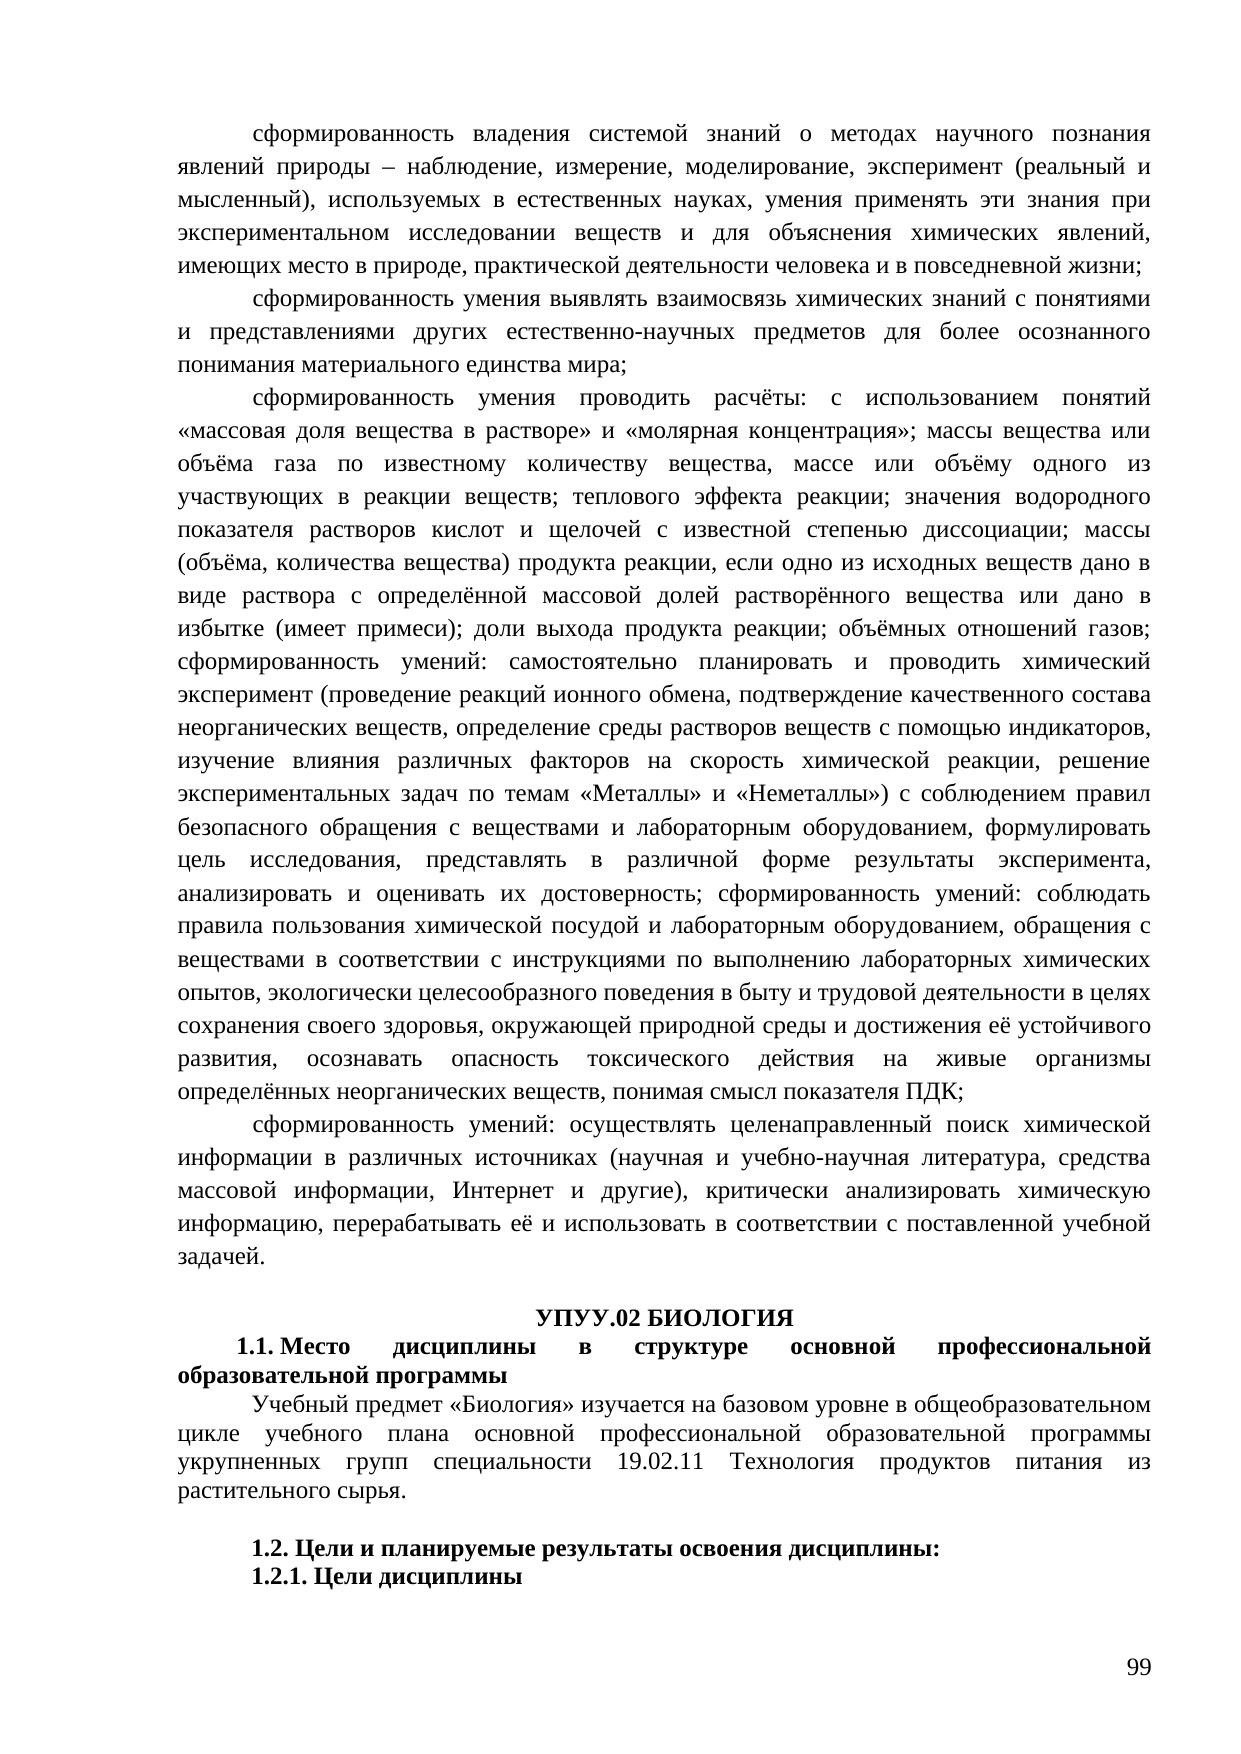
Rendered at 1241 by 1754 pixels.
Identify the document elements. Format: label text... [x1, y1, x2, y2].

text сформированность владения системой знаний о методах научного познания явлений природы – наблюдение, измерение, моделирование, эксперимент (реальный и мысленный), используемых в естественных науках, умения применять эти знания при экспериментальном исследовании веществ и для объяснения химических явлений, имеющих место в природе, практической деятельности человека и в повседневной жизни; [177, 118, 1152, 279]
text 1.2.1. Цели дисциплины [177, 1561, 1152, 1590]
text УПУУ.02 БИОЛОГИЯ [177, 1303, 1152, 1331]
text 1.1. Место дисциплины в структуре основной профессиональной образовательной программы [177, 1331, 1152, 1389]
text 1.2. Цели и планируемые результаты освоения дисциплины: [177, 1533, 1152, 1561]
text Учебный предмет «Биология» изучается на базовом уровне в общеобразовательном цикле учебного плана основной профессиональной образовательной программы укрупненных групп специальности 19.02.11 Технология продуктов питания из растительного сырья. [177, 1389, 1152, 1504]
text сформированность умения выявлять взаимосвязь химических знаний с понятиями и представлениями других естественно-научных предметов для более осознанного понимания материального единства мира; [177, 283, 1152, 378]
text сформированность умения проводить расчёты: с использованием понятий «массовая доля вещества в растворе» и «молярная концентрация»; массы вещества или объёма газа по известному количеству вещества, массе или объёму одного из участвующих в реакции веществ; теплового эффекта реакции; значения водородного показателя растворов кислот и щелочей с известной степенью диссоциации; массы (объёма, количества вещества) продукта реакции, если одно из исходных веществ дано в виде раствора с определённой массовой долей растворённого вещества или дано в избытке (имеет примеси); доли выхода продукта реакции; объёмных отношений газов; сформированность умений: самостоятельно планировать и проводить химический эксперимент (проведение реакций ионного обмена, подтверждение качественного состава неорганических веществ, определение среды растворов веществ с помощью индикаторов, изучение влияния различных факторов на скорость химической реакции, решение экспериментальных задач по темам «Металлы» и «Неметаллы») с соблюдением правил безопасного обращения с веществами и лабораторным оборудованием, формулировать цель исследования, представлять в различной форме результаты эксперимента, анализировать и оценивать их достоверность; сформированность умений: соблюдать правила пользования химической посудой и лабораторным оборудованием, обращения с веществами в соответствии с инструкциями по выполнению лабораторных химических опытов, экологически целесообразного поведения в быту и трудовой деятельности в целях сохранения своего здоровья, окружающей природной среды и достижения её устойчивого развития, осознавать опасность токсического действия на живые организмы определённых неорганических веществ, понимая смысл показателя ПДК; [177, 382, 1152, 1104]
text сформированность умений: осуществлять целенаправленный поиск химической информации в различных источниках (научная и учебно-научная литература, средства массовой информации, Интернет и другие), критически анализировать химическую информацию, перерабатывать её и использовать в соответствии с поставленной учебной задачей. [177, 1109, 1152, 1269]
